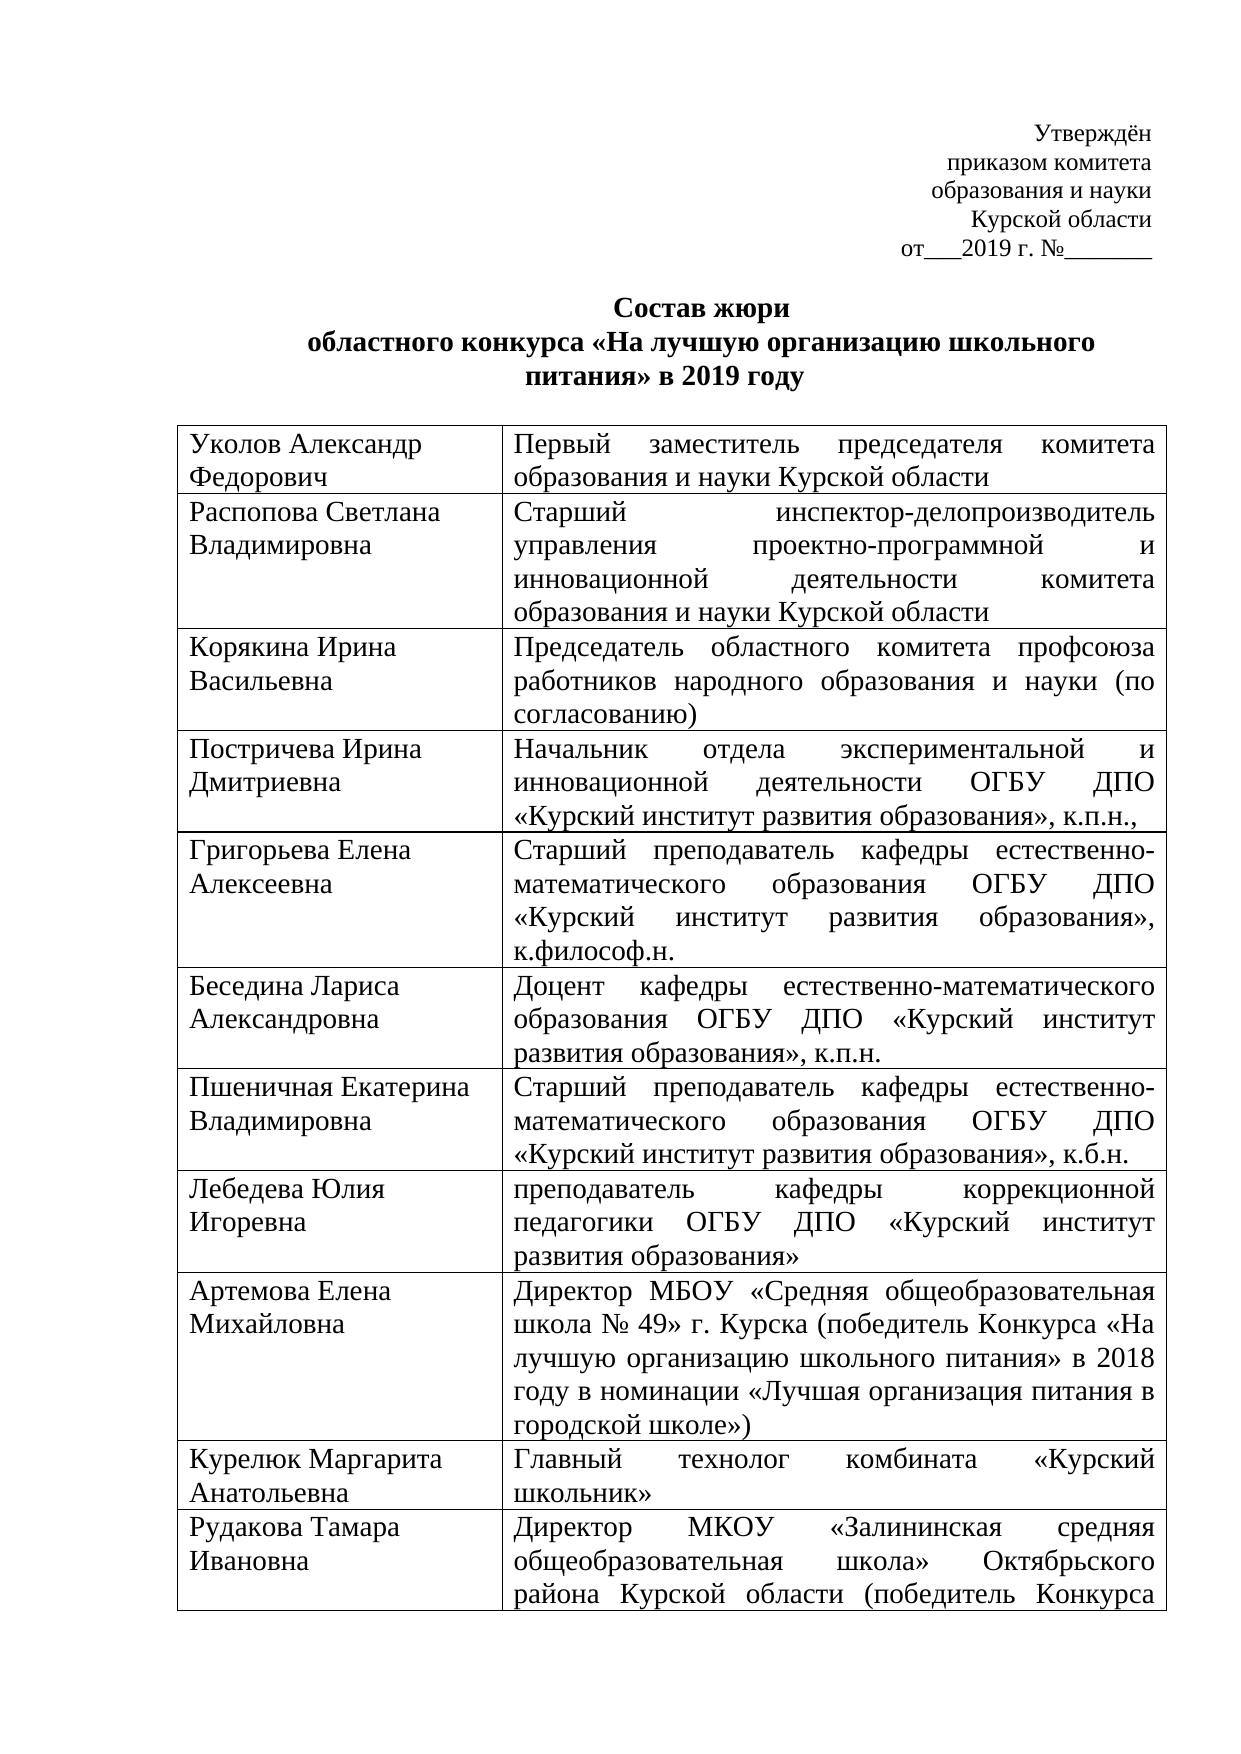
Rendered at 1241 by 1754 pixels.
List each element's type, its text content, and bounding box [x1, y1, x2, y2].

table_cell преподаватель кафедры коррекционной педагогики ОГБУ ДПО «Курский институт развития образования» [503, 1171, 1166, 1272]
table_cell Начальник отдела экспериментальной и инновационной деятельности ОГБУ ДПО «Курский институт развития образования», к.п.н., [503, 731, 1166, 831]
table_header Уколов Александр Федорович [178, 426, 502, 493]
table_cell Артемова Елена Михайловна [178, 1273, 502, 1440]
table_cell Главный технолог комбината «Курский школьник» [503, 1441, 1166, 1508]
table_cell Курелюк Маргарита Анатольевна [178, 1441, 502, 1508]
table_cell Директор МБОУ «Средняя общеобразовательная школа № 49» г. Курска (победитель Конкурса «На лучшую организацию школьного питания» в 2018 году в номинации «Лучшая организация питания в городской школе») [503, 1273, 1166, 1440]
text Утверждён [177, 118, 1152, 147]
text от___2019 г. №_______ [177, 233, 1152, 262]
table_cell Беседина Лариса Александровна [178, 968, 502, 1068]
text образования и науки [177, 176, 1152, 204]
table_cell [503, 1510, 1166, 1610]
text приказом комитета [177, 147, 1152, 176]
table_cell Пшеничная Екатерина Владимировна [178, 1069, 502, 1170]
table_header Первый заместитель председателя комитета образования и науки Курской области [503, 426, 1166, 493]
table_cell Постричева Ирина Дмитриевна [178, 731, 502, 831]
table_cell Распопова Светлана Владимировна [178, 494, 502, 628]
text областного конкурса «На лучшую организацию школьного питания» в 2019 году [177, 324, 1152, 391]
table_cell Старший инспектор-делопроизводитель управления проектно-программной и инновационной деятельности комитета образования и науки Курской области [503, 494, 1166, 628]
table_cell Лебедева Юлия Игоревна [178, 1171, 502, 1272]
table_cell Корякина Ирина Васильевна [178, 629, 502, 730]
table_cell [178, 1510, 502, 1610]
table_cell Старший преподаватель кафедры естественно-математического образования ОГБУ ДПО «Курский институт развития образования», к.философ.н. [503, 833, 1166, 967]
text Курской области [177, 204, 1152, 233]
table_cell Председатель областного комитета профсоюза работников народного образования и науки (по согласованию) [503, 629, 1166, 730]
table_cell Доцент кафедры естественно-математического образования ОГБУ ДПО «Курский институт развития образования», к.п.н. [503, 968, 1166, 1068]
table_cell Григорьева Елена Алексеевна [178, 833, 502, 967]
table_cell Старший преподаватель кафедры естественно-математического образования ОГБУ ДПО «Курский институт развития образования», к.б.н. [503, 1069, 1166, 1170]
text Состав жюри [177, 291, 1152, 324]
